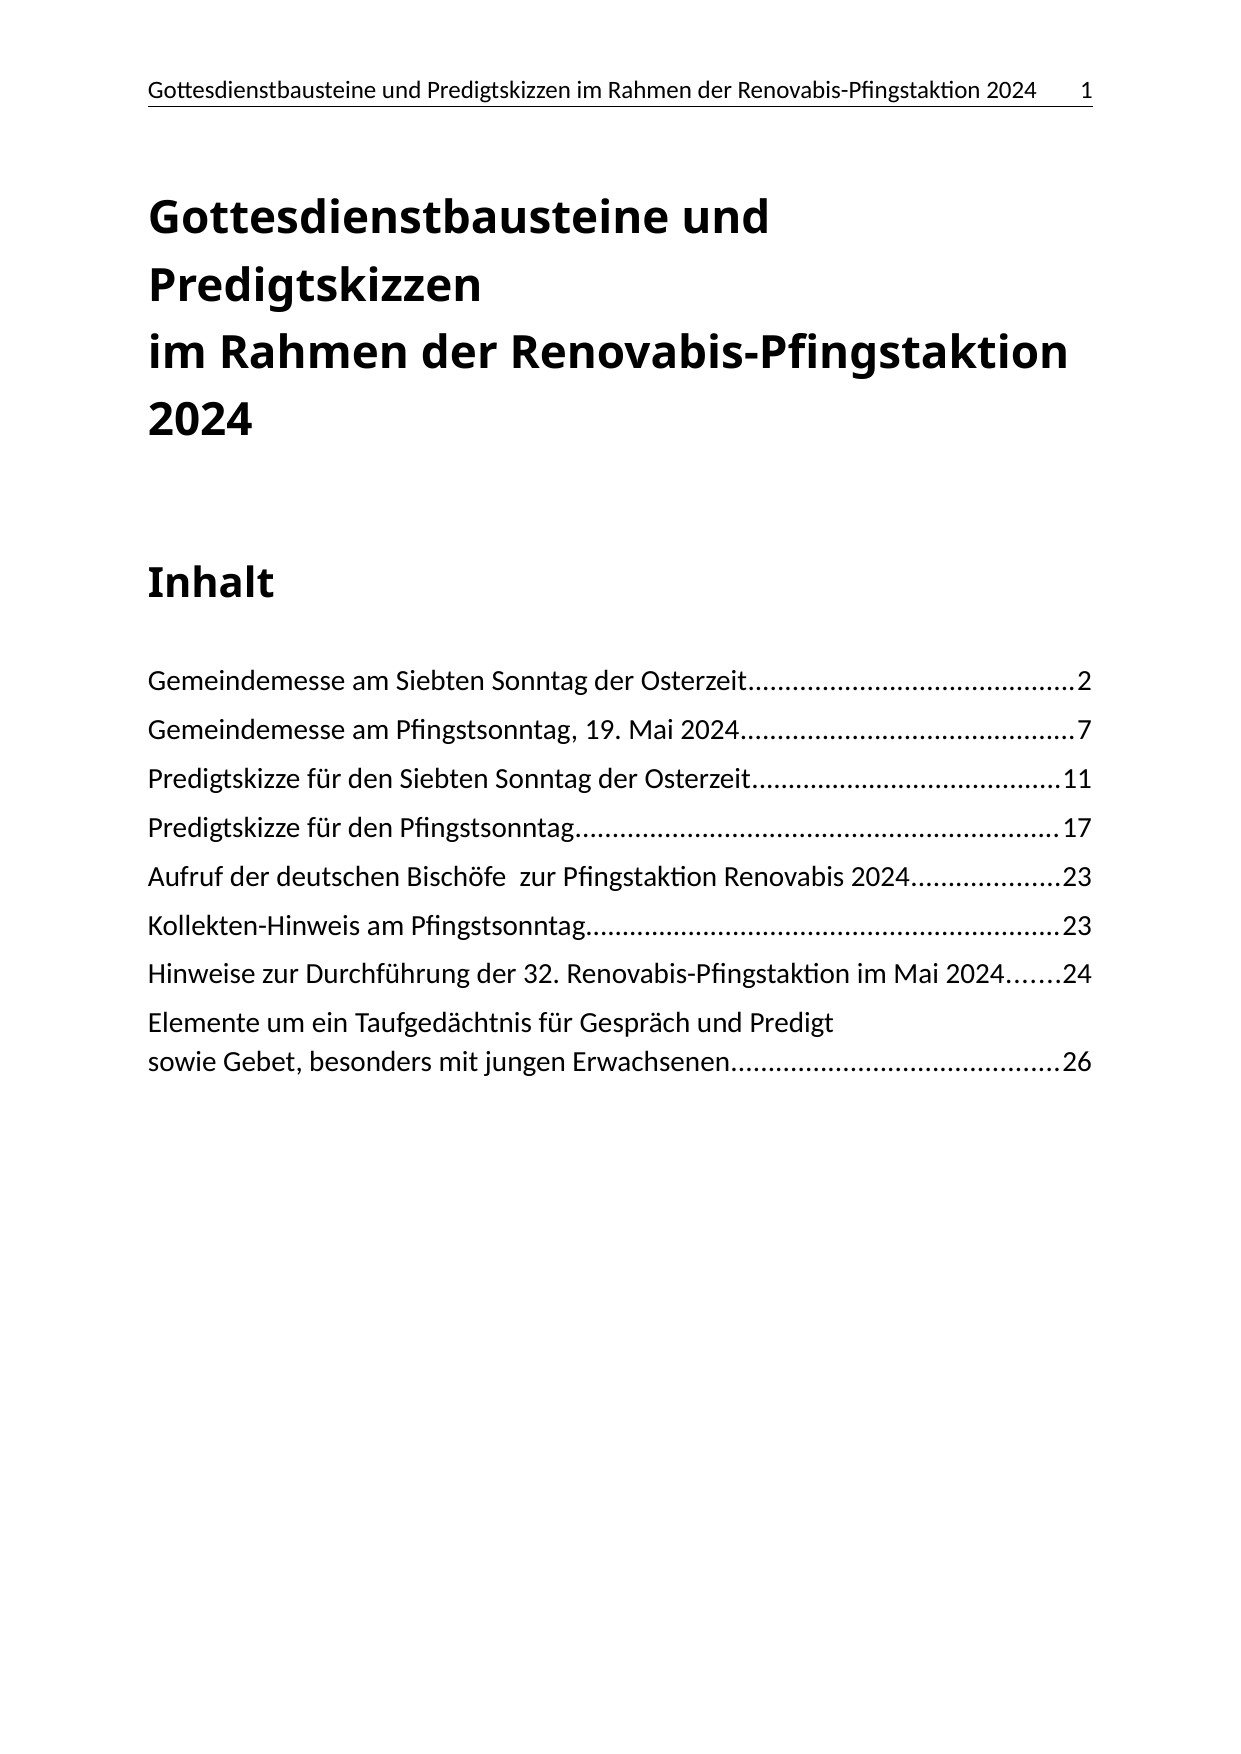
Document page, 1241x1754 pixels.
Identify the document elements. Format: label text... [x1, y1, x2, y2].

text Gottesdienstbausteine und Predigtskizzen im Rahmen der Renovabis-Pfingstaktion 2024 [148, 185, 1093, 449]
